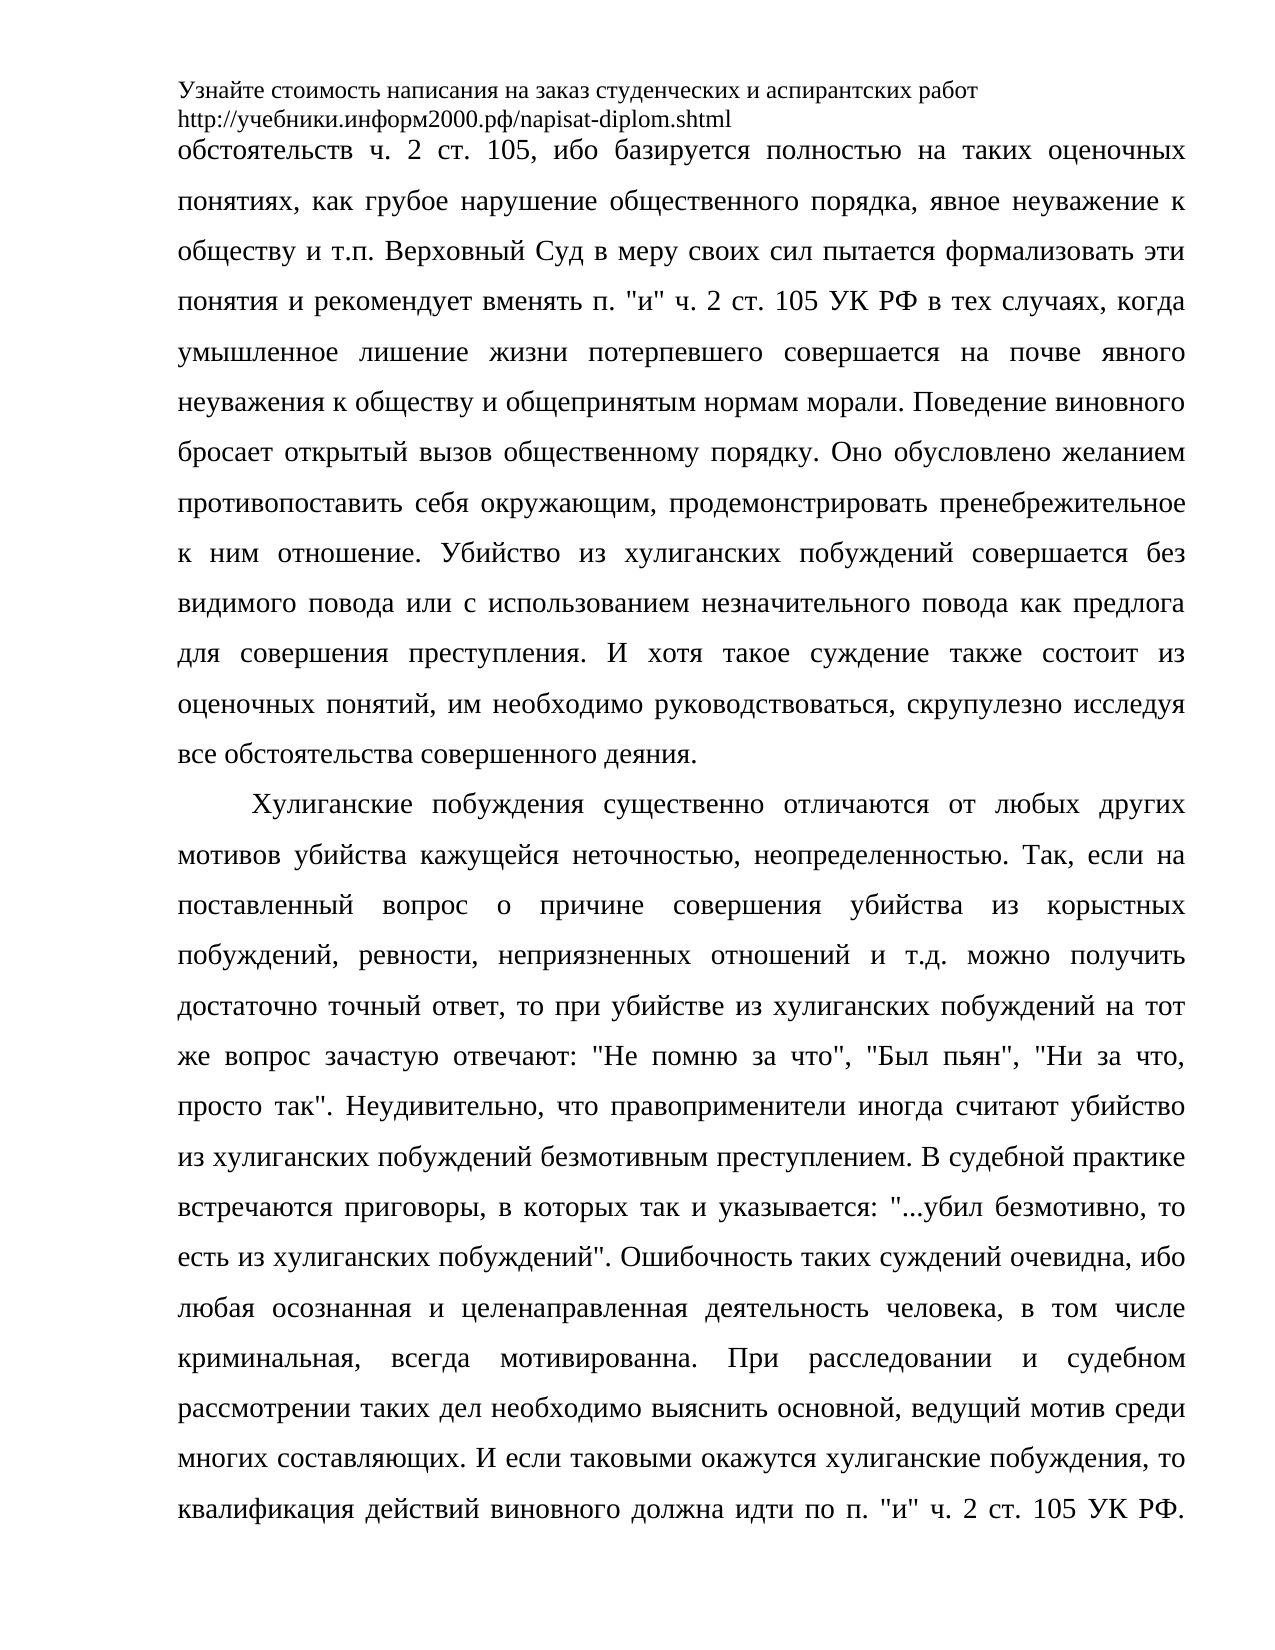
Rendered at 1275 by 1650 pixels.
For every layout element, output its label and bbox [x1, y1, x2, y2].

text [177, 787, 1186, 1524]
text [177, 132, 1186, 770]
